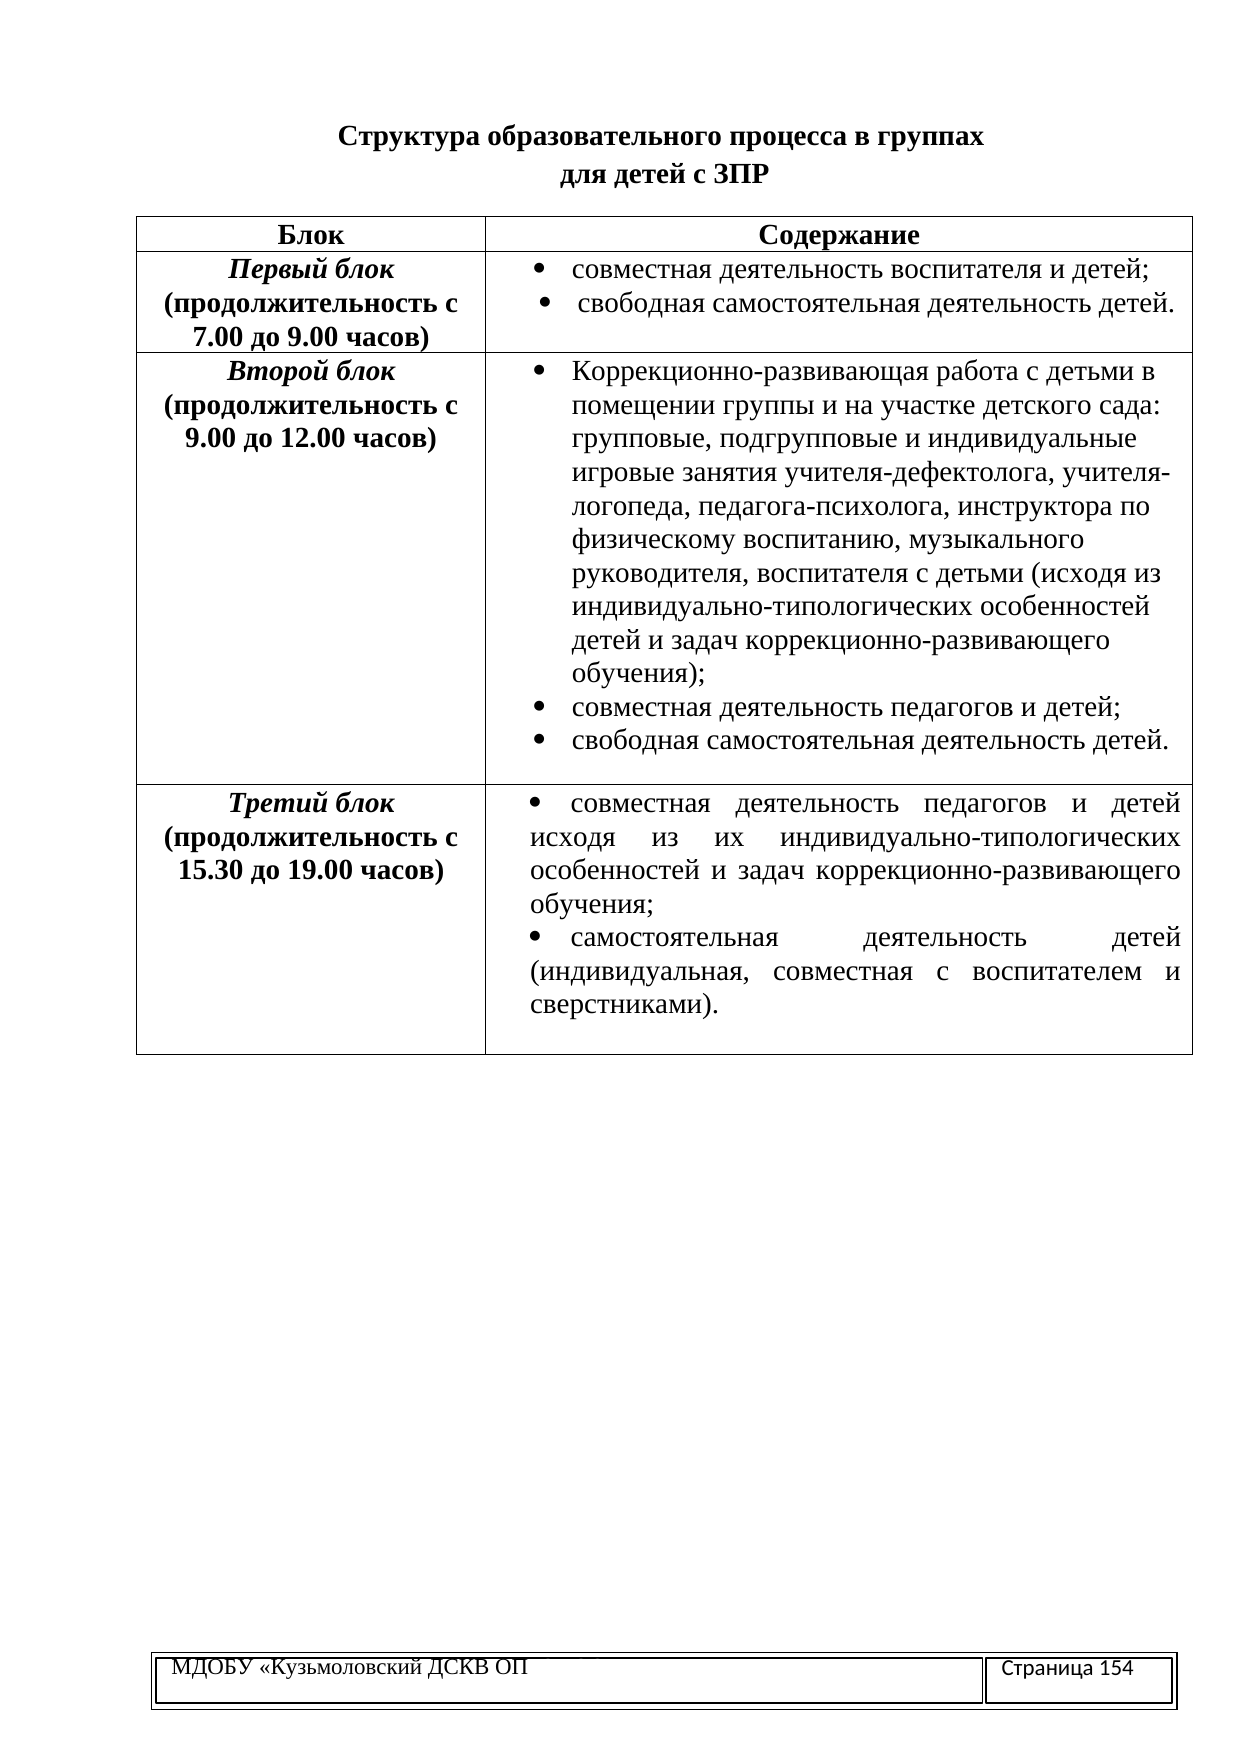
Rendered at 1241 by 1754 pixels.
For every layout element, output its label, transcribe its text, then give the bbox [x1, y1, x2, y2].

table_cell Коррекционно-развивающая работа с детьми в помещении группы и на участке детского сада: групповые, подгрупповые и индивидуальные игровые занятия учителя-дефектолога, учителя-логопеда, педагога-психолога, инструктора по физическому воспитанию, музыкального руководителя, воспитателя с детьми (исходя из индивидуально-типологических особенностей детей и задач коррекционно-развивающего обучения); совместная деятельность педагогов и детей; свободная самостоятельная деятельность детей. [486, 353, 1192, 784]
table_cell Второй блок (продолжительность с 9.00 до 12.00 часов) [137, 353, 485, 784]
table_cell Первый блок (продолжительность с 7.00 до 9.00 часов) [137, 252, 485, 352]
table_cell совместная деятельность воспитателя и детей; свободная самостоятельная деятельность детей. [486, 252, 1192, 352]
text Структура образовательного процесса в группах для детей с ЗПР [148, 118, 1181, 190]
table_cell совместная деятельность педагогов и детей исходя из их индивидуально-типологических особенностей и задач коррекционно-развивающего обучения; самостоятельная деятельность детей (индивидуальная, совместная с воспитателем и сверстниками). [486, 785, 1192, 1054]
table_cell Третий блок (продолжительность с 15.30 до 19.00 часов) [137, 785, 485, 1054]
table_header Блок [137, 217, 485, 251]
table_header Содержание [486, 217, 1192, 251]
